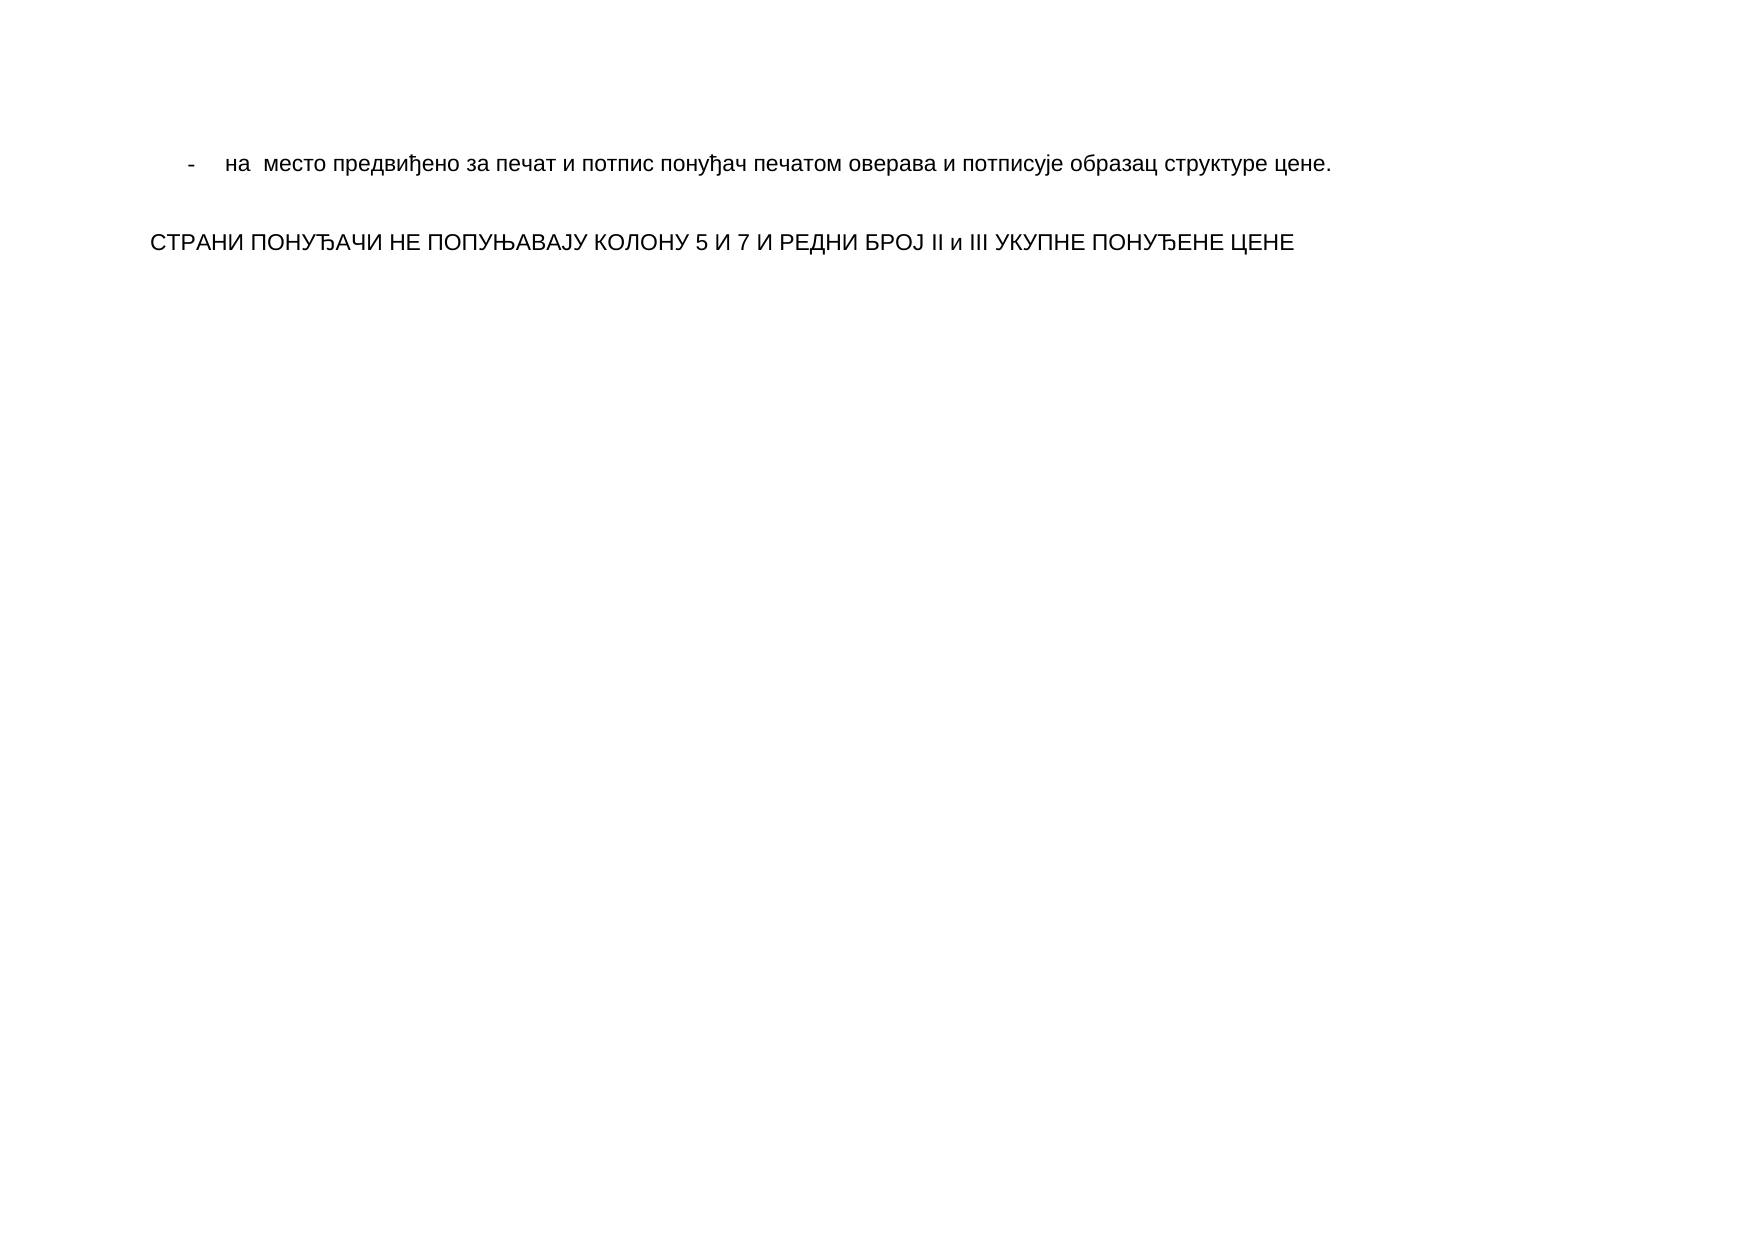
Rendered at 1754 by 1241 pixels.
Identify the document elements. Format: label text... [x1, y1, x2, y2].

text СТРАНИ ПОНУЂАЧИ НЕ ПОПУЊАВАЈУ КОЛОНУ 5 И 7 И РЕДНИ БРОЈ II и III УКУПНЕ ПОНУЂЕНЕ ЦЕНЕ [150, 229, 1604, 256]
list на место предвиђено за печат и потпис понуђач печатом оверава и потписује образац структуре цене. [187, 150, 1604, 176]
